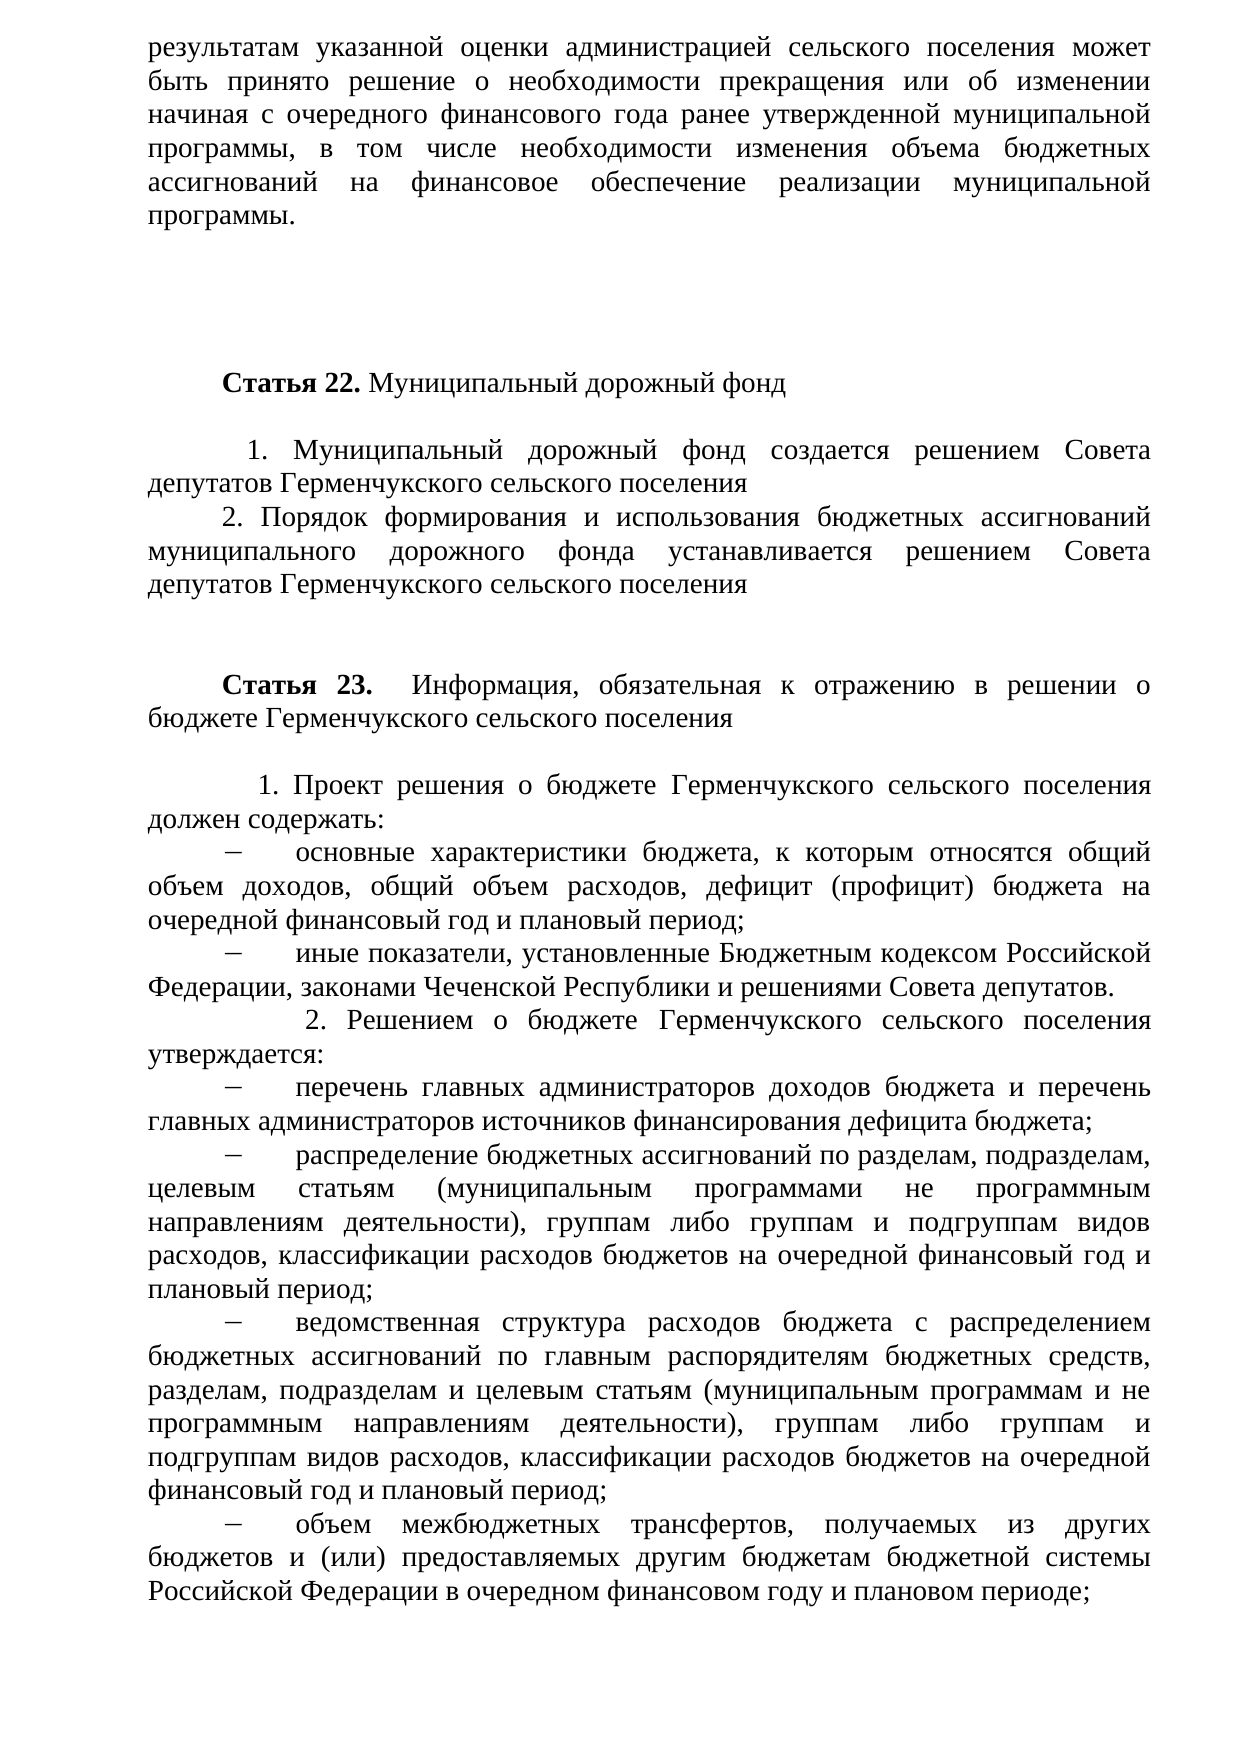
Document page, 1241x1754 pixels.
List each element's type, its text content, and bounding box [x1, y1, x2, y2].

list объем межбюджетных трансфертов, получаемых из других бюджетов и (или) предоставляемых другим бюджетам бюджетной системы Российской Федерации в очередном финансовом году и плановом периоде; [148, 1506, 1152, 1607]
list распределение бюджетных ассигнований по разделам, подразделам, целевым статьям (муниципальным программами не программным направлениям деятельности), группам либо группам и подгруппам видов расходов, классификации расходов бюджетов на очередной финансовый год и плановый период; [148, 1137, 1152, 1304]
list основные характеристики бюджета, к которым относятся общий объем доходов, общий объем расходов, дефицит (профицит) бюджета на очередной финансовый год и плановый период; [148, 834, 1152, 935]
text 2. Порядок формирования и использования бюджетных ассигнований муниципального дорожного фонда устанавливается решением Совета депутатов Герменчукского сельского поселения [148, 499, 1152, 600]
text Статья 23. Информация, обязательная к отражению в решении о бюджете Герменчукского сельского поселения [148, 667, 1152, 734]
text Статья 22. Муниципальный дорожный фонд [148, 365, 1152, 398]
text 1. Муниципальный дорожный фонд создается решением Совета депутатов Герменчукского сельского поселения [148, 432, 1152, 499]
text 1. Проект решения о бюджете Герменчукского сельского поселения должен содержать: [148, 767, 1152, 834]
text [148, 29, 1152, 231]
list перечень главных администраторов доходов бюджета и перечень главных администраторов источников финансирования дефицита бюджета; [148, 1069, 1152, 1137]
list иные показатели, установленные Бюджетным кодексом Российской Федерации, законами Чеченской Республики и решениями Совета депутатов. [148, 935, 1152, 1002]
text 2. Решением о бюджете Герменчукского сельского поселения утверждается: [148, 1002, 1152, 1069]
list ведомственная структура расходов бюджета с распределением бюджетных ассигнований по главным распорядителям бюджетных средств, разделам, подразделам и целевым статьям (муниципальным программам и не программным направлениям деятельности), группам либо группам и подгруппам видов расходов, классификации расходов бюджетов на очередной финансовый год и плановый период; [148, 1304, 1152, 1506]
